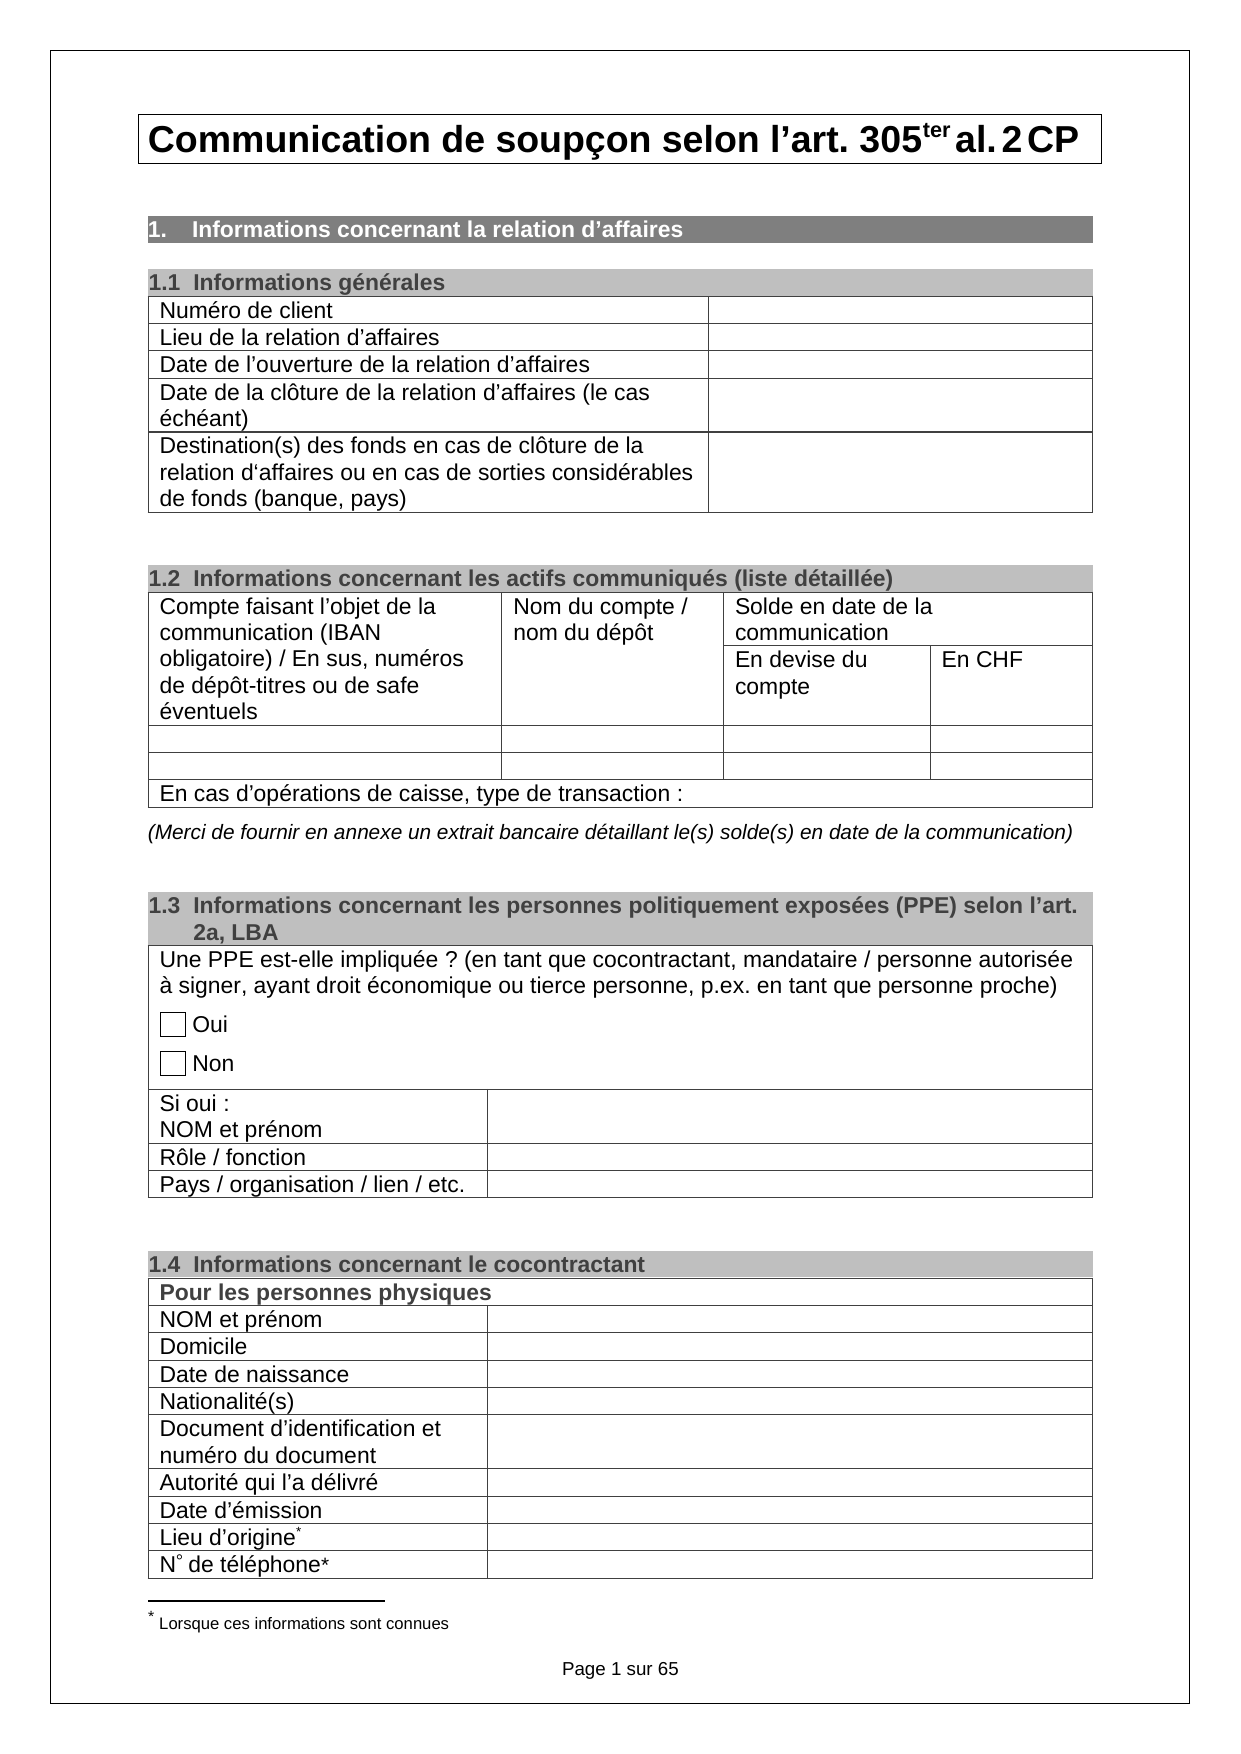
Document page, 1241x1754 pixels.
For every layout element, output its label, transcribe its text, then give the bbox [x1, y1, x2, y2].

table_cell Document d’identification et numéro du document [149, 1415, 487, 1468]
table_cell [709, 324, 1092, 350]
table_header Pour les personnes physiques [149, 1279, 1092, 1305]
subtitle Informations concernant le cocontractant [148, 1251, 1093, 1277]
table_cell N de téléphone* [149, 1551, 487, 1578]
table_cell Lieu de la relation d’affaires [149, 324, 708, 350]
table_cell [709, 379, 1092, 431]
table_cell En CHF [931, 646, 1092, 724]
subtitle Informations concernant les personnes politiquement exposées (PPE) selon l’art. 2a, LBA [148, 892, 1093, 945]
table_cell [724, 753, 930, 779]
table_cell Nationalité(s) [149, 1388, 487, 1414]
table_cell Date de naissance [149, 1361, 487, 1387]
table_cell [488, 1090, 1092, 1142]
table_cell [488, 1524, 1092, 1550]
table_cell Date de la clôture de la relation d’affaires (le cas échéant) [149, 379, 708, 431]
table_cell NOM et prénom [149, 1306, 487, 1332]
table_header Nom du compte / nom du dépôt [502, 593, 723, 724]
table_cell [931, 753, 1092, 779]
table_cell Pays / organisation / lien / etc. [149, 1171, 487, 1197]
table_cell Destination(s) des fonds en cas de clôture de la relation d‘affaires ou en cas de sorties considérables de fonds (banque, pays) [149, 433, 708, 512]
table_header Compte faisant l’objet de la communication (IBAN obligatoire) / En sus, numéros de dépôt-titres ou de safe éventuels [149, 593, 501, 724]
table_cell [502, 753, 723, 779]
table_cell [488, 1551, 1092, 1578]
table_header [709, 297, 1092, 323]
table_cell [709, 433, 1092, 512]
table_cell [488, 1361, 1092, 1387]
text (Merci de fournir en annexe un extrait bancaire détaillant le(s) solde(s) en date de la communication) [148, 820, 1093, 844]
table_cell [488, 1469, 1092, 1496]
table_cell Date d’émission [149, 1497, 487, 1523]
table_cell [709, 351, 1092, 378]
table_cell Lieu d’origine [149, 1524, 487, 1550]
table_cell [502, 726, 723, 752]
subtitle Informations générales [148, 269, 1093, 296]
table_cell [488, 1388, 1092, 1414]
table_header Solde en date de la communication [724, 593, 1092, 645]
table_cell [488, 1306, 1092, 1332]
table_cell En devise du compte [724, 646, 930, 724]
subtitle Informations concernant la relation d’affaires [148, 216, 1093, 243]
table_header Une PPE est-elle impliquée ? (en tant que cocontractant, mandataire / personne autorisée à signer, ayant droit économique ou tierce personne, p.ex. en tant que personne proche) Oui Non [149, 946, 1092, 1089]
table_cell [149, 753, 501, 779]
subtitle Informations concernant les actifs communiqués (liste détaillée) [148, 565, 1093, 592]
table_header Numéro de client [149, 297, 708, 323]
table_cell [488, 1497, 1092, 1523]
table_cell Rôle / fonction [149, 1144, 487, 1170]
table_cell [149, 726, 501, 752]
table_cell [724, 726, 930, 752]
table_cell [488, 1415, 1092, 1468]
table_cell [488, 1144, 1092, 1170]
table_cell Si oui : NOM et prénom [149, 1090, 487, 1142]
table_cell [931, 726, 1092, 752]
table_cell [488, 1333, 1092, 1359]
table_cell Date de l’ouverture de la relation d’affaires [149, 351, 708, 378]
table_cell Domicile [149, 1333, 487, 1359]
table_cell En cas d’opérations de caisse, type de transaction : [149, 780, 1092, 807]
table_cell Autorité qui l’a délivré [149, 1469, 487, 1496]
table_cell [488, 1171, 1092, 1197]
text Communication de soupçon selon l’art. 305ter al. 2 CP [139, 115, 1101, 163]
